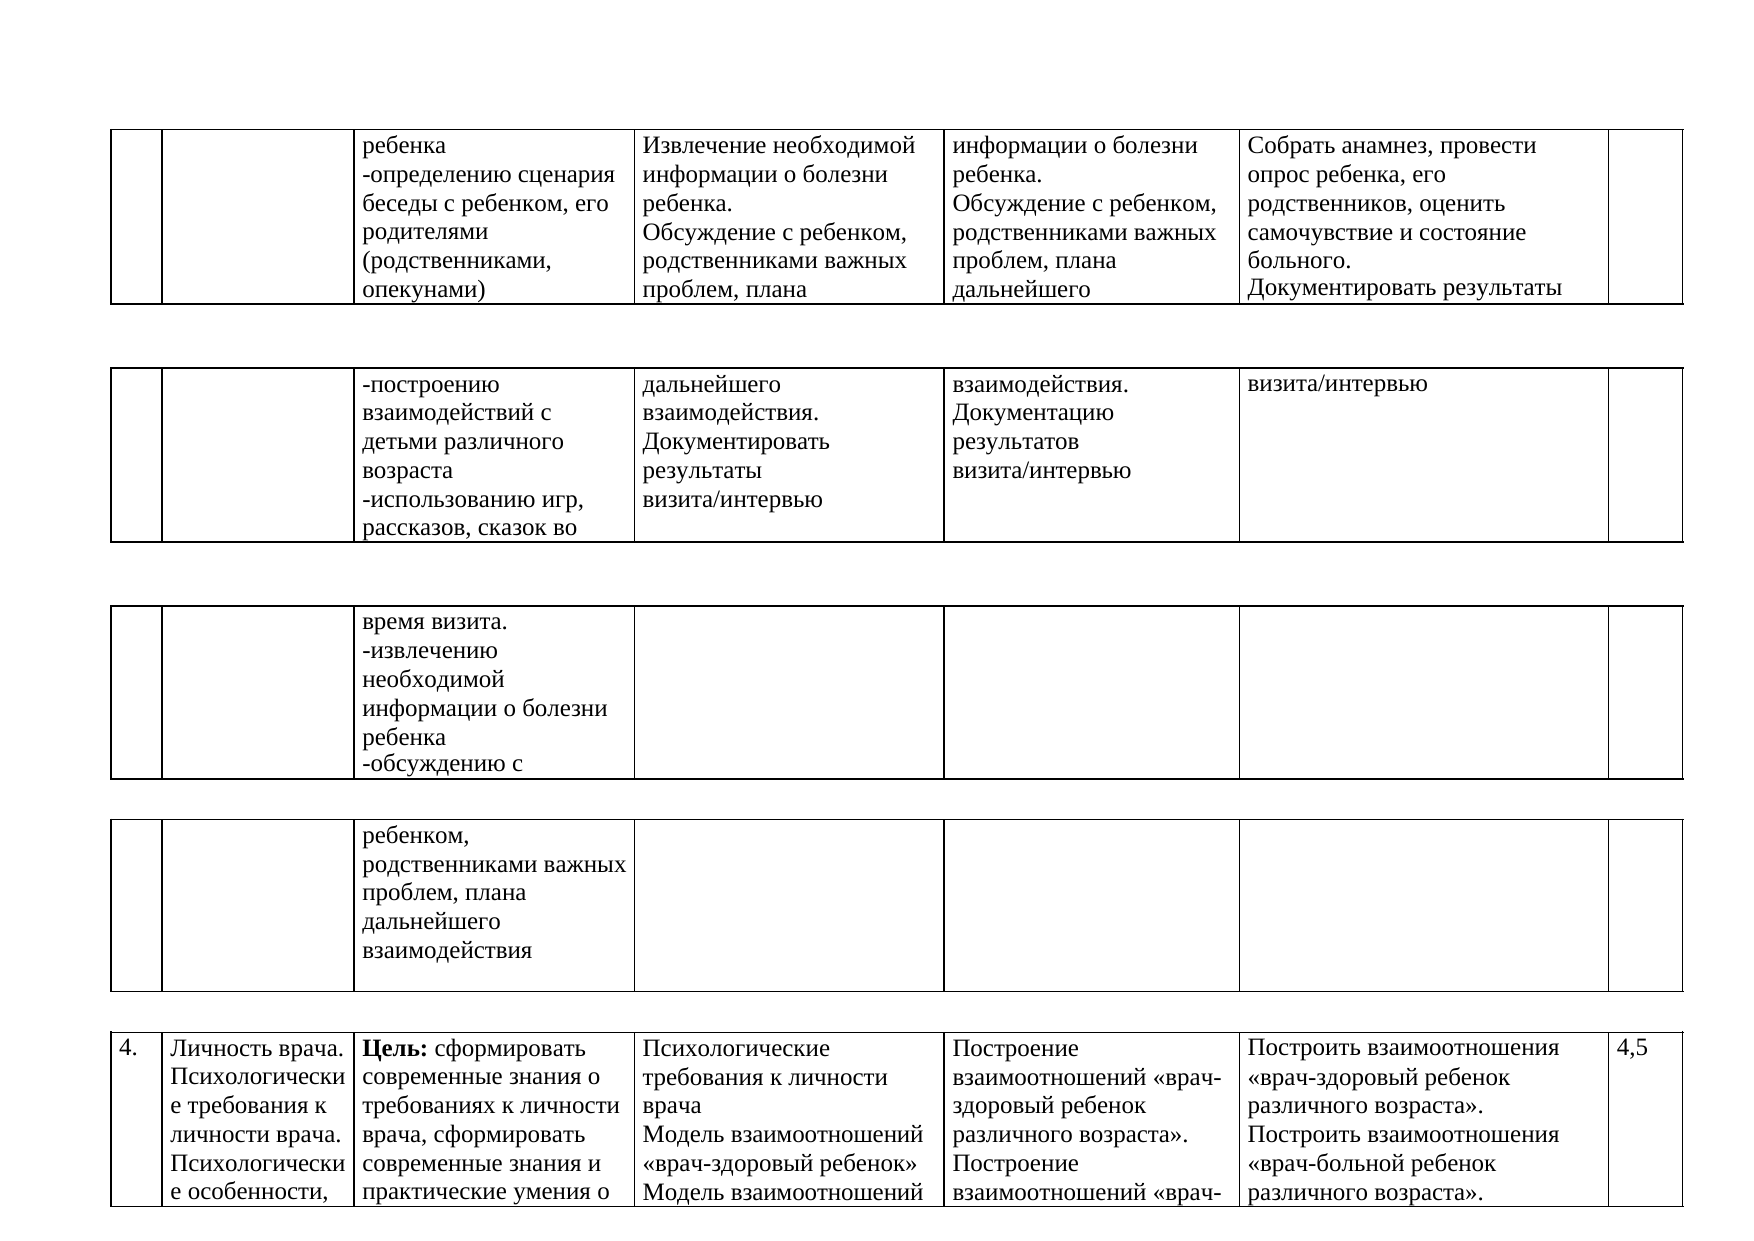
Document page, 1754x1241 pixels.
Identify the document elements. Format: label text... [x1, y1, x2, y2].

table_header информации о болезни ребенка. Обсуждение с ребенком, родственниками важных проблем, плана дальнейшего [945, 130, 1239, 303]
table_header [112, 369, 161, 541]
table_header [1240, 607, 1608, 778]
table_header ребенком, родственниками важных проблем, плана дальнейшего взаимодействия [355, 820, 634, 991]
table_header [112, 130, 161, 303]
table_header [112, 607, 161, 778]
table_header [1609, 130, 1682, 303]
table_header -построению взаимодействий с детьми различного возраста -использованию игр, рассказов, сказок во [355, 369, 634, 541]
table_header [163, 369, 353, 541]
table_header [635, 607, 943, 778]
table_header время визита. -извлечению необходимой информации о болезни ребенка -обсуждению с [355, 607, 634, 778]
table_header [163, 820, 353, 991]
table_header взаимодействия. Документацию результатов визита/интервью [945, 369, 1239, 541]
table_header Извлечение необходимой информации о болезни ребенка. Обсуждение с ребенком, родственниками важных проблем, плана [635, 130, 943, 303]
table_header [163, 130, 353, 303]
table_header [635, 820, 943, 991]
table_header [112, 820, 161, 991]
table_header 4. [112, 1033, 161, 1206]
table_header Психологические требования к личности врача Модель взаимоотношений «врач-здоровый ребенок» Модель взаимоотношений [635, 1033, 943, 1206]
table_header [1240, 820, 1608, 991]
table_header [1609, 369, 1682, 541]
table_header Цель: сформировать современные знания о требованиях к личности врача, сформировать современные знания и практические умения о [355, 1033, 634, 1206]
table_header [945, 607, 1239, 778]
table_header 4,5 [1609, 1033, 1682, 1206]
table_header Построение взаимоотношений «врач- здоровый ребенок различного возраста». Построение взаимоотношений «врач- [945, 1033, 1239, 1206]
table_header Собрать анамнез, провести опрос ребенка, его родственников, оценить самочувствие и состояние больного. Документировать результаты [1240, 130, 1608, 303]
table_header Личность врача. Психологически е требования к личности врача. Психологически е особенности, [163, 1033, 353, 1206]
table_header ребенка -определению сценария беседы с ребенком, его родителями (родственниками, опекунами) [355, 130, 634, 303]
table_header [1609, 820, 1682, 991]
table_header дальнейшего взаимодействия. Документировать результаты визита/интервью [635, 369, 943, 541]
table_header [163, 607, 353, 778]
table_header визита/интервью [1240, 369, 1608, 541]
table_header [1609, 607, 1682, 778]
table_header [945, 820, 1239, 991]
table_header Построить взаимоотношения «врач-здоровый ребенок различного возраста». Построить взаимоотношения «врач-больной ребенок различного возраста». [1240, 1033, 1608, 1206]
